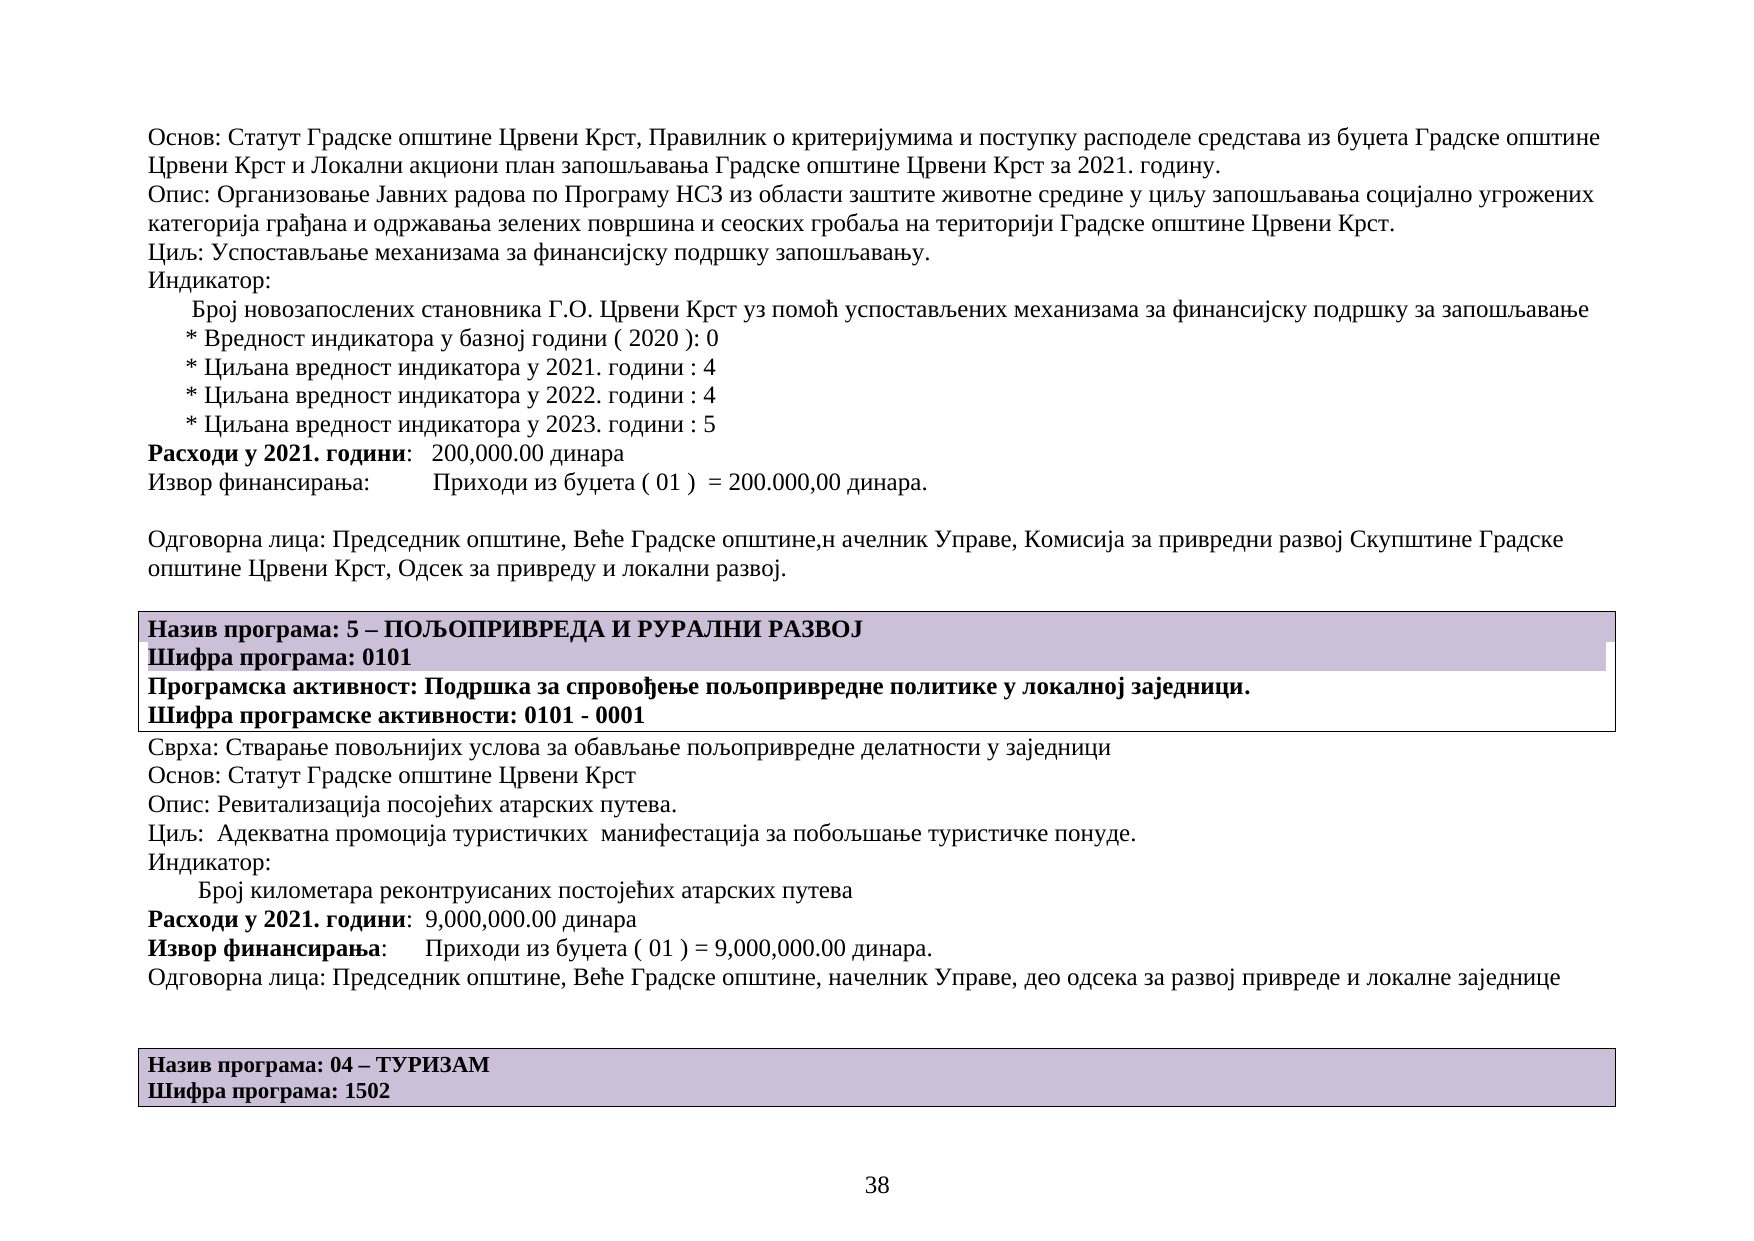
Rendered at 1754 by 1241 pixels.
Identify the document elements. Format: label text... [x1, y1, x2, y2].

text Расходи у 2021. години: 200,000.00 динара [148, 438, 1606, 467]
text Назив програма: 04 – ТУРИЗАМ [139, 1049, 1615, 1074]
text * Циљана вредност индикатора у 2021. години : 4 [148, 352, 1606, 381]
text Назив програма: 5 – ПОЉОПРИВРЕДА И РУРАЛНИ РАЗВОЈ [139, 612, 1615, 642]
text * Циљана вредност индикатора у 2023. години : 5 [148, 409, 1606, 438]
text Шифра програмске активности: 0101 - 0001 [139, 697, 1615, 731]
text Индикатор: [148, 266, 1606, 294]
text Расходи у 2021. години: 9,000,000.00 динара [148, 904, 1606, 933]
text Одговорна лица: Председник општине, Веће Градске општине, начелник Управе, део одсека за развој привреде и локалне заједнице [148, 962, 1606, 991]
text Основ: Статут Градске општине Црвени Крст, Правилник о критеријумима и поступку расподеле средстава из буџета Градске општине Црвени Крст и Локални акциони план запошљавања Градске општине Црвени Крст за 2021. годину. [148, 122, 1606, 179]
text Одговорна лица: Председник општине, Веће Градске општине,н ачелник Управе, Комисија за привредни развој Скупштине Градске општине Црвени Крст, Одсек за привреду и локални развој. [148, 524, 1606, 582]
text * Вредност индикатора у базној години ( 2020 ): 0 [148, 323, 1606, 352]
text Број новозапослених становника Г.О. Црвени Крст уз помоћ успостављених механизама за финансијску подршку за запошљавање [148, 294, 1606, 323]
text Шифра програма: 1502 [139, 1074, 1615, 1106]
text Сврха: Стварање повољнијих услова за обављање пољопривредне делатности у заједници [148, 732, 1606, 761]
text * Циљана вредност индикатора у 2022. години : 4 [148, 381, 1606, 409]
text Циљ: Адекватна промоција туристичких манифестација за побољшање туристичке понуде. [148, 818, 1606, 847]
text Програмска активност: Подршка за спровођење пољопривредне политике у локалној заједници. [148, 671, 1606, 697]
text Основ: Статут Градске општине Црвени Крст [148, 761, 1606, 789]
text Извор финансирања: Приходи из буџета ( 01 ) = 200.000,00 динара. [148, 467, 1606, 496]
text Опис: Организовање Јавних радова по Програму НСЗ из области заштите животне средине у циљу запошљавања социјално угрожених категорија грађана и одржавања зелених површина и сеоских гробаља на територији Градске општине Црвени Крст. [148, 179, 1606, 237]
text Извор финансирања: Приходи из буџета ( 01 ) = 9,000,000.00 динара. [148, 933, 1606, 962]
text Број километара реконтруисаних постојећих атарских путева [148, 876, 1606, 904]
text Циљ: Успостављање механизама за финансијску подршку запошљавању. [148, 237, 1606, 266]
text Шифра програма: 0101 [148, 642, 1606, 671]
text Индикатор: [148, 847, 1606, 876]
text Опис: Ревитализација посојећих атарских путева. [148, 789, 1606, 818]
